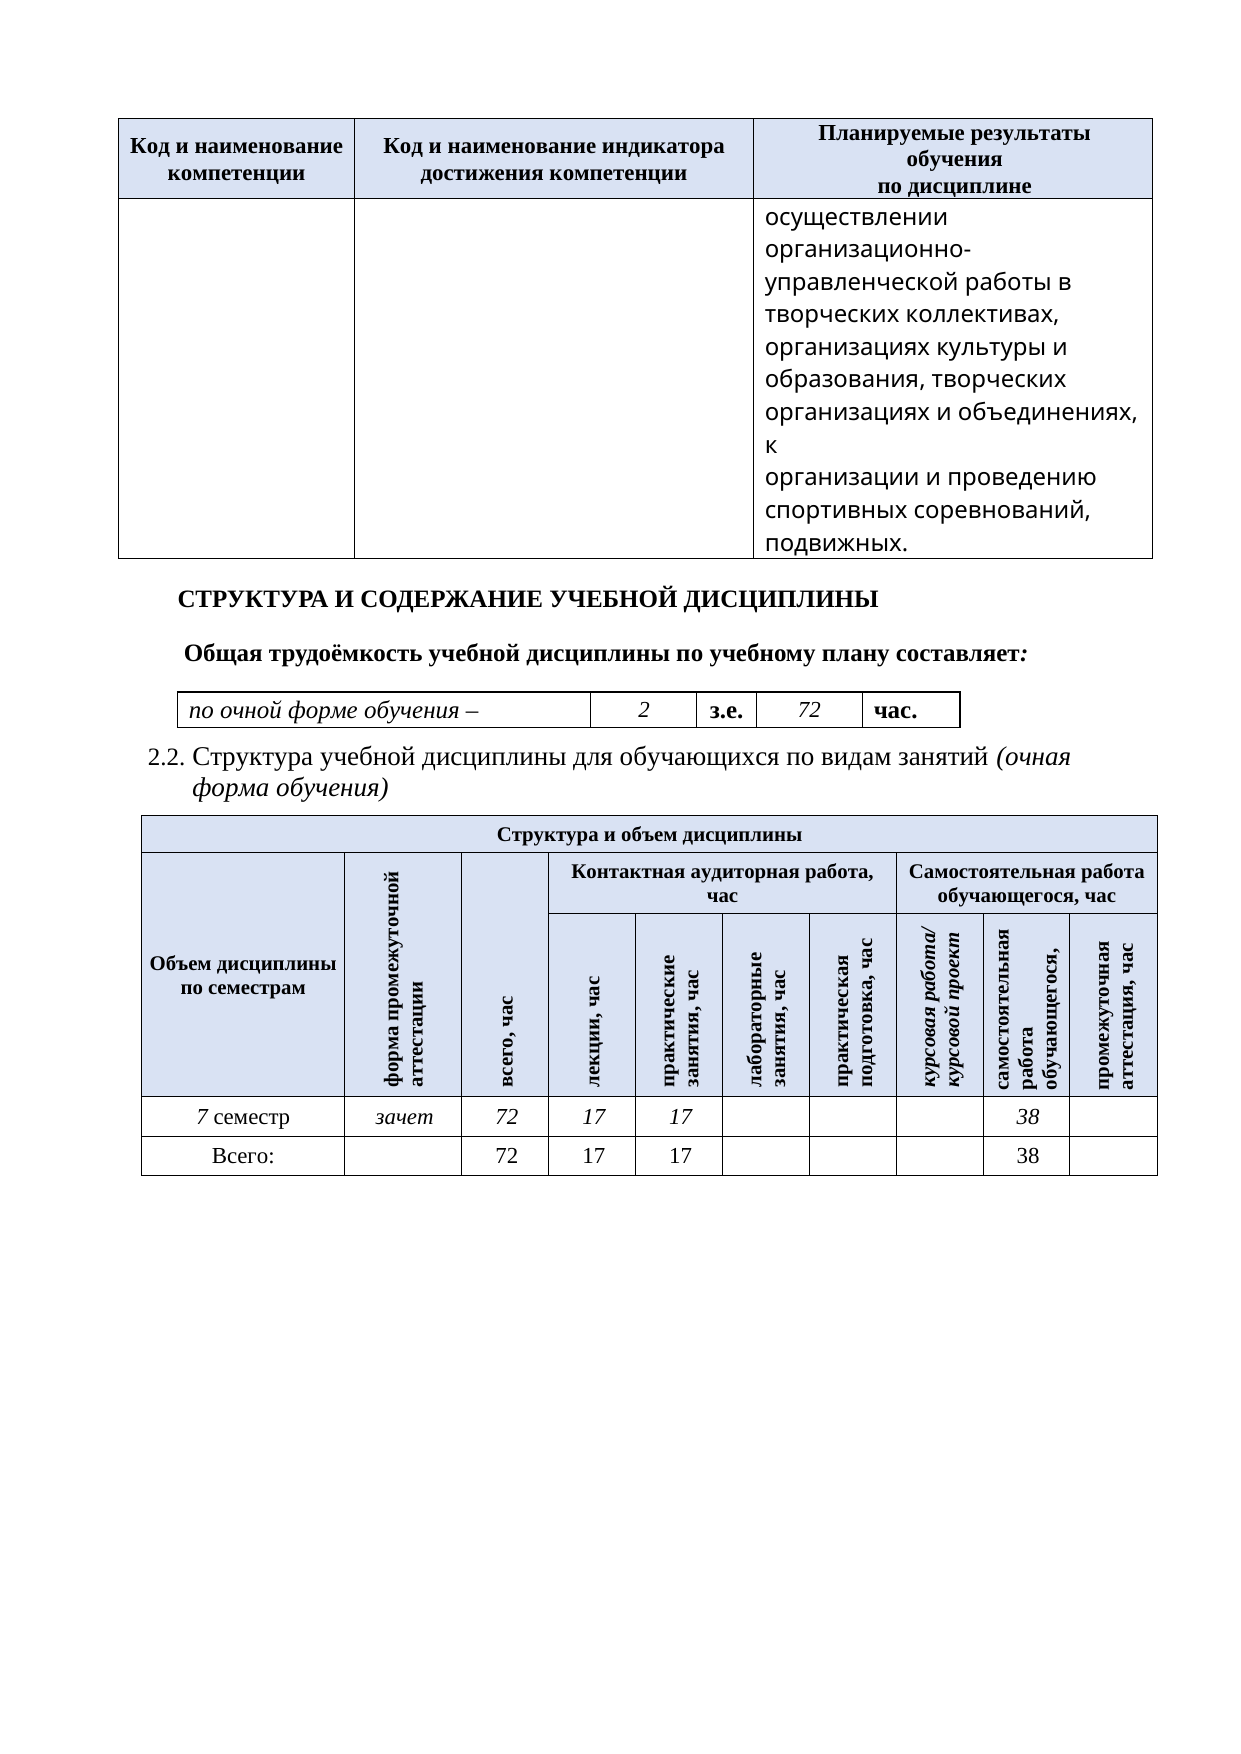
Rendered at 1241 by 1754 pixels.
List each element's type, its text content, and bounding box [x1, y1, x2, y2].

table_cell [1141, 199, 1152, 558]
table_header Планируемые результаты обучения по дисциплине [754, 119, 1152, 198]
table_cell 38 [984, 1097, 1069, 1136]
table_cell 72 [462, 1137, 548, 1175]
table_cell 38 [984, 1137, 1069, 1175]
table_header з.е. [697, 693, 756, 727]
table_header по очной форме обучения – [178, 693, 590, 727]
subtitle Структура учебной дисциплины для обучающихся по видам занятий (очная форма обучения) [148, 740, 1152, 803]
table_header 2 [591, 693, 696, 727]
subtitle Общая трудоёмкость учебной дисциплины по учебному плану составляет: [148, 638, 1152, 666]
table_cell 17 [636, 1137, 722, 1175]
table_cell [810, 1097, 896, 1136]
table_cell промежуточная аттестация, час [1070, 914, 1157, 1096]
table_cell практическая подготовка, час [810, 914, 896, 1096]
table_cell 7 семестр [142, 1097, 344, 1136]
table_cell курсовая работа/ курсовой проект [897, 914, 983, 1096]
table_cell [723, 1097, 809, 1136]
table_cell Объем дисциплины по семестрам [142, 853, 344, 1096]
table_cell 17 [636, 1097, 722, 1136]
table_cell форма промежуточной аттестации [345, 853, 461, 1096]
table_cell [1070, 1137, 1157, 1175]
table_cell практические занятия, час [636, 914, 722, 1096]
table_cell 17 [549, 1097, 635, 1136]
table_cell лекции, час [549, 914, 635, 1096]
table_cell [1070, 1097, 1157, 1136]
table_cell 72 [462, 1097, 548, 1136]
table_cell [723, 1137, 809, 1175]
table_cell Всего: [142, 1137, 344, 1175]
subtitle СТРУКТУРА И СОДЕРЖАНИЕ УЧЕБНОЙ ДИСЦИПЛИНЫ [148, 584, 1152, 613]
table_cell зачет [345, 1097, 461, 1136]
table_cell Контактная аудиторная работа, час [549, 853, 896, 913]
table_header Код и наименование компетенции [119, 119, 354, 198]
table_cell [897, 1137, 983, 1175]
table_header час. [863, 693, 959, 727]
table_cell самостоятельная работа обучающегося, час [984, 914, 1069, 1096]
table_header Код и наименование индикатора достижения компетенции [355, 119, 753, 198]
table_cell лабораторные занятия, час [723, 914, 809, 1096]
table_header Структура и объем дисциплины [142, 816, 1157, 852]
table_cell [355, 199, 753, 558]
table_cell Самостоятельная работа обучающегося, час [897, 853, 1157, 913]
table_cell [119, 199, 354, 558]
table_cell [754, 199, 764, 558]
table_cell [897, 1097, 983, 1136]
table_cell всего, час [462, 853, 548, 1096]
table_cell 17 [549, 1137, 635, 1175]
table_cell [810, 1137, 896, 1175]
table_header 72 [757, 693, 862, 727]
table_cell [345, 1137, 461, 1175]
